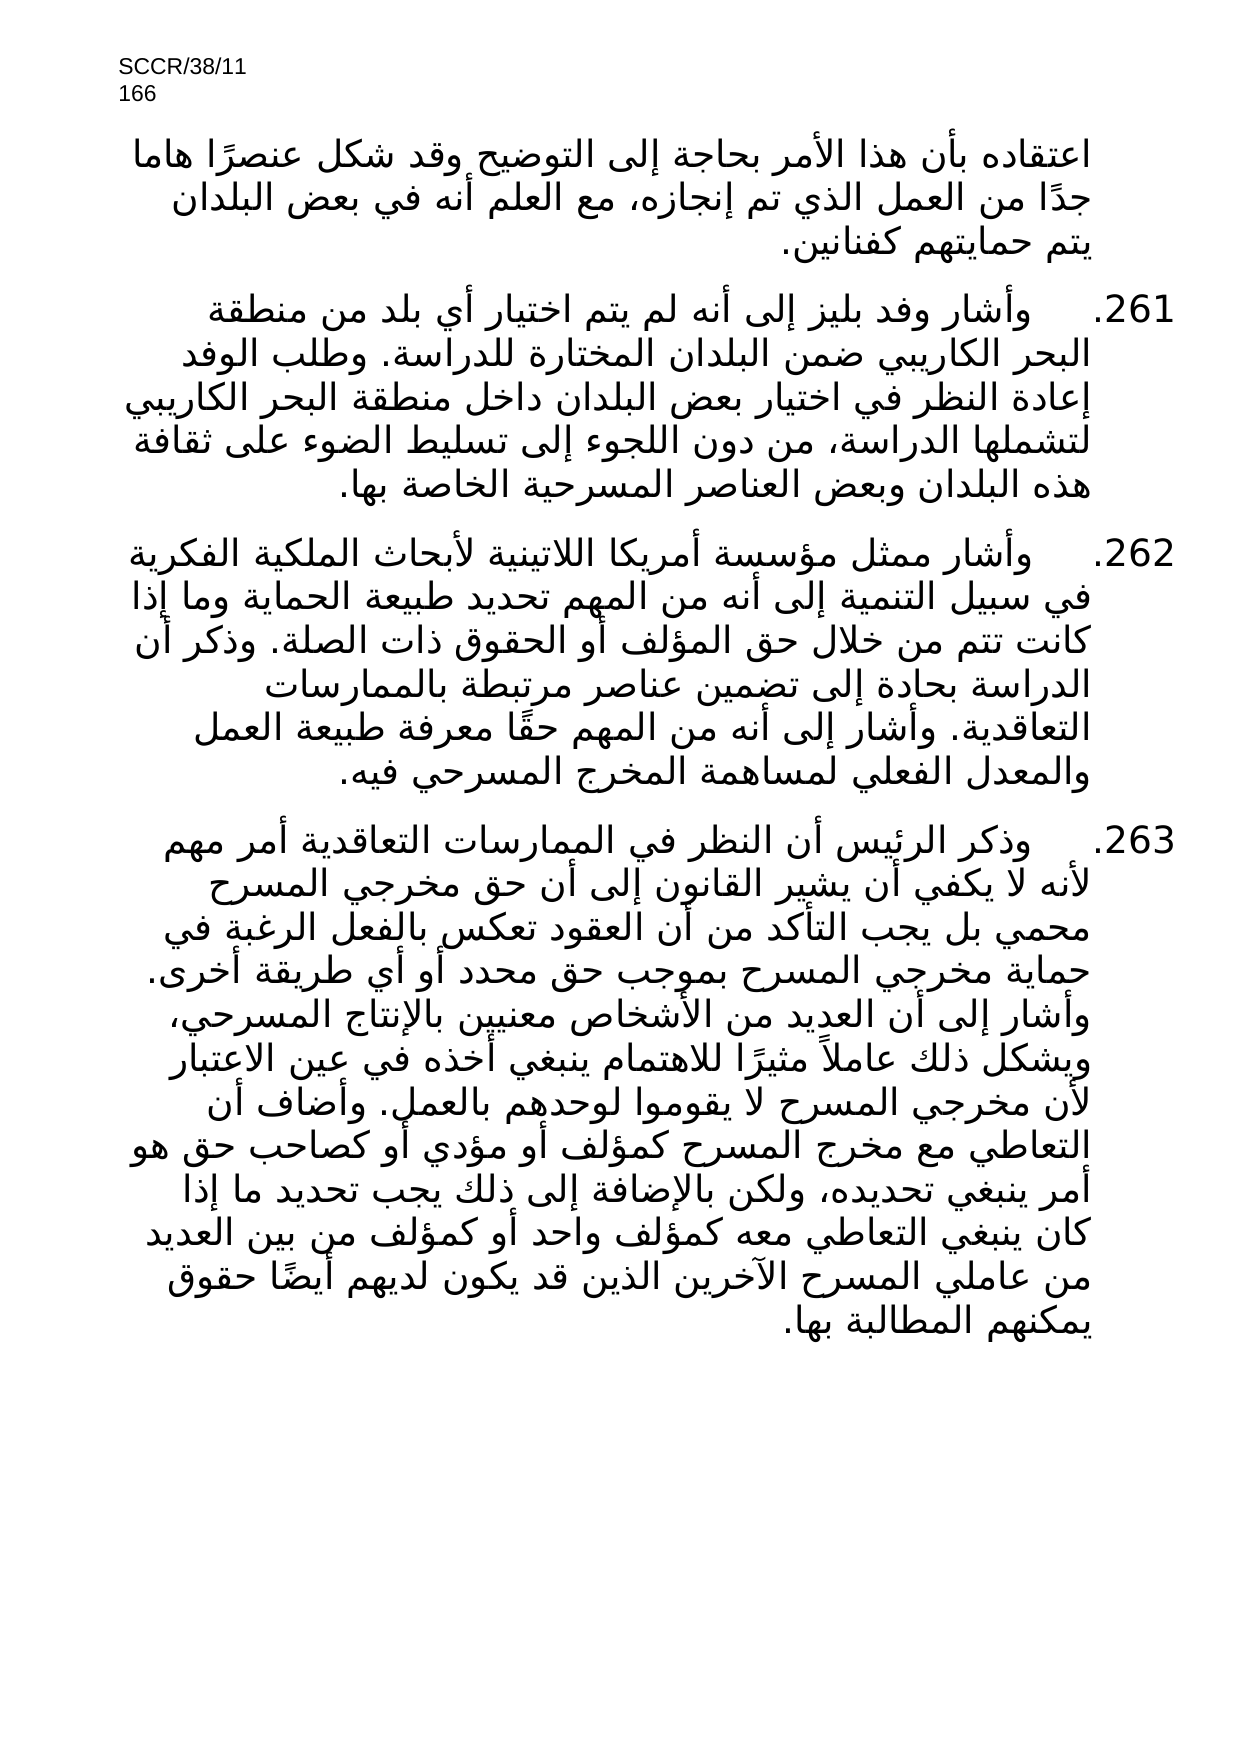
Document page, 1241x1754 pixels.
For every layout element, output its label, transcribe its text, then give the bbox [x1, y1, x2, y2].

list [118, 132, 1092, 263]
list وذكر الرئيس أن النظر في الممارسات التعاقدية أمر مهم لأنه لا يكفي أن يشير القانون إلى أن حق مخرجي المسرح محمي بل يجب التأكد من أن العقود تعكس بالفعل الرغبة في حماية مخرجي المسرح بموجب حق محدد أو أي طريقة أخرى. وأشار إلى أن العديد من الأشخاص معنيين بالإنتاج المسرحي، ويشكل ذلك عاملاً مثيرًا للاهتمام ينبغي أخذه في عين الاعتبار لأن مخرجي المسرح لا يقوموا لوحدهم بالعمل. وأضاف أن التعاطي مع مخرج المسرح كمؤلف أو مؤدي أو كصاحب حق هو أمر ينبغي تحديده، ولكن بالإضافة إلى ذلك يجب تحديد ما إذا كان ينبغي التعاطي معه كمؤلف واحد أو كمؤلف من بين العديد من عاملي المسرح الآخرين الذين قد يكون لديهم أيضًا حقوق يمكنهم المطالبة بها. [118, 818, 1092, 1342]
list وأشار وفد بليز إلى أنه لم يتم اختيار أي بلد من منطقة البحر الكاريبي ضمن البلدان المختارة للدراسة. وطلب الوفد إعادة النظر في اختيار بعض البلدان داخل منطقة البحر الكاريبي لتشملها الدراسة، من دون اللجوء إلى تسليط الضوء على ثقافة هذه البلدان وبعض العناصر المسرحية الخاصة بها. [118, 288, 1092, 506]
list وأشار ممثل مؤسسة أمريكا اللاتينية لأبحاث الملكية الفكرية في سبيل التنمية إلى أنه من المهم تحديد طبيعة الحماية وما إذا كانت تتم من خلال حق المؤلف أو الحقوق ذات الصلة. وذكر أن الدراسة بحادة إلى تضمين عناصر مرتبطة بالممارسات التعاقدية. وأشار إلى أنه من المهم حقًا معرفة طبيعة العمل والمعدل الفعلي لمساهمة المخرج المسرحي فيه. [118, 531, 1092, 793]
